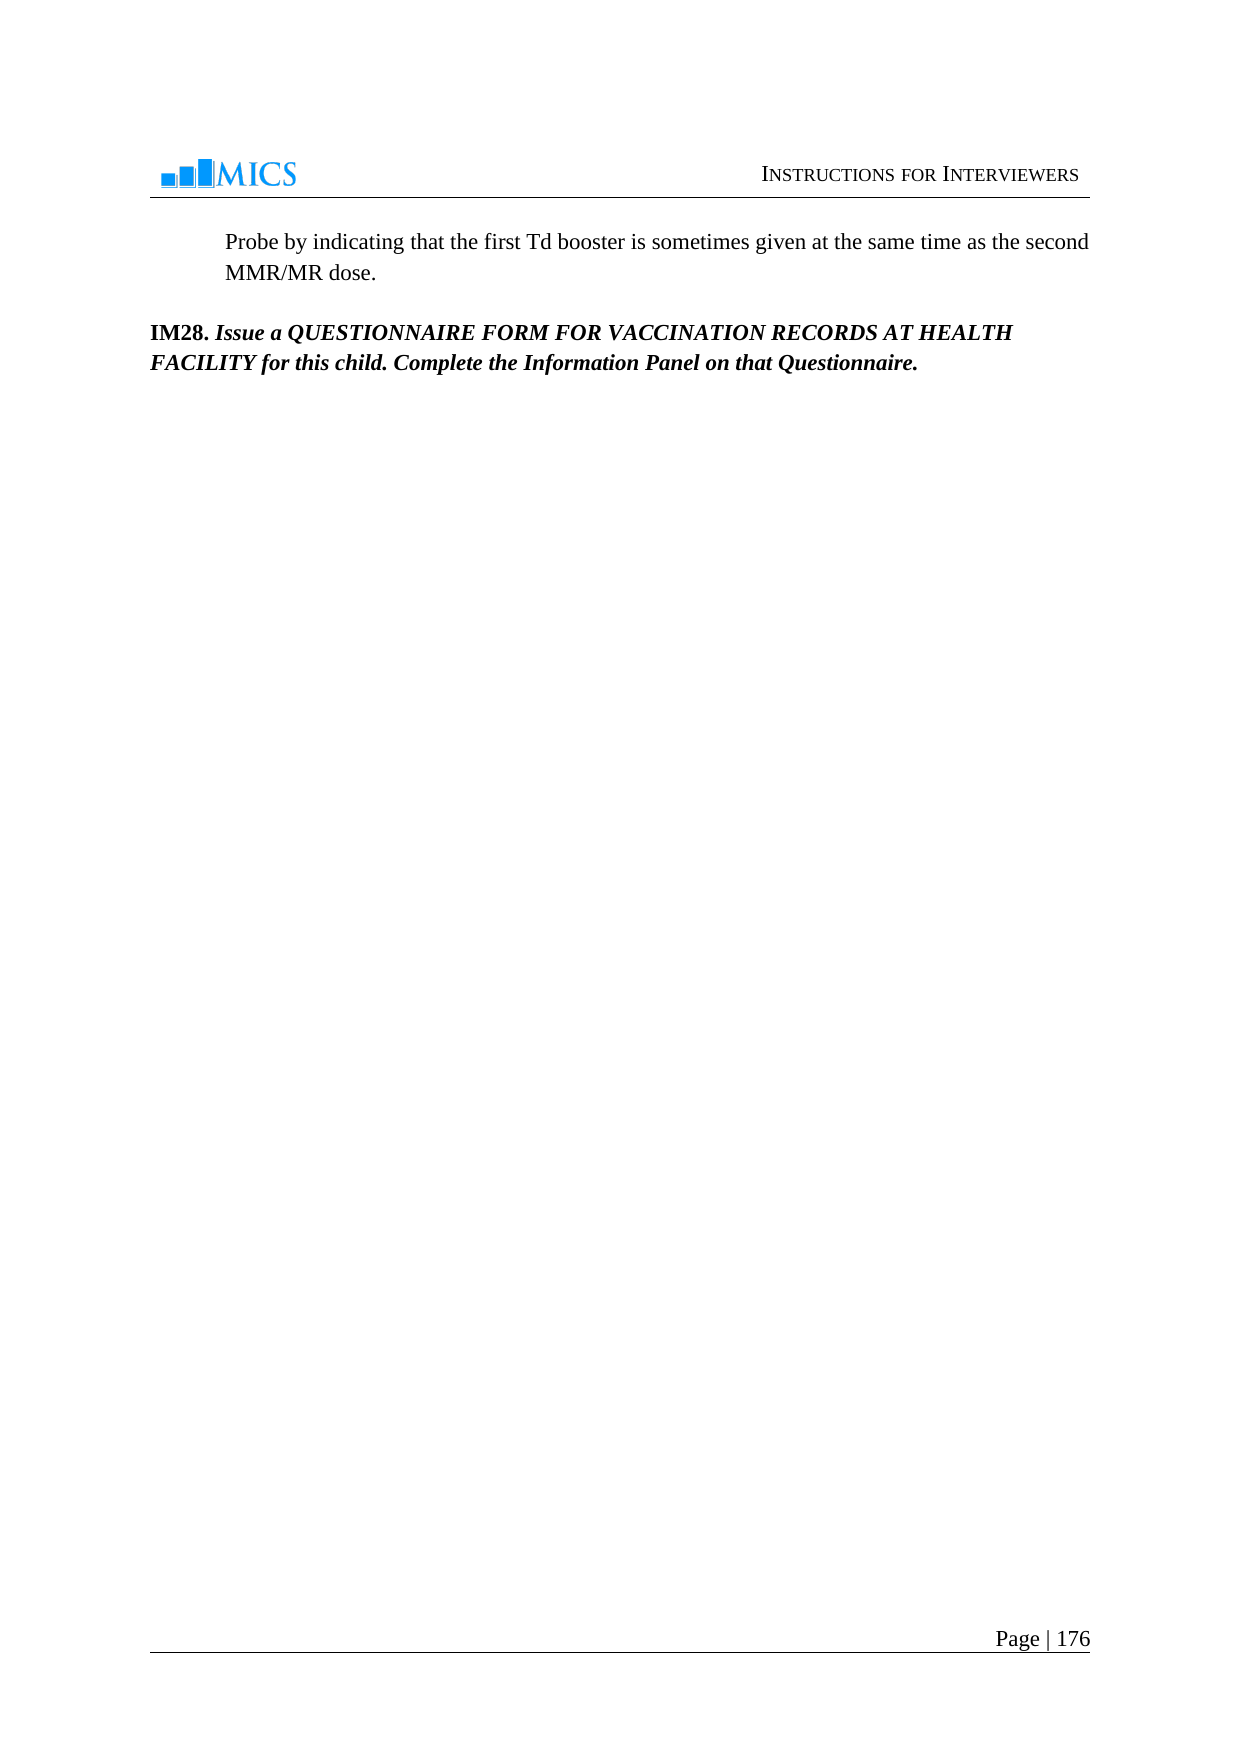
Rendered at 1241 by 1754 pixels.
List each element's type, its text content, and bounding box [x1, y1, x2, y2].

text Probe by indicating that the first Td booster is sometimes given at the same time as the second MMR/MR dose. [225, 228, 1090, 285]
text IM28. Issue a QUESTIONNAIRE FORM FOR VACCINATION RECORDS AT HEALTH FACILITY for this child. Complete the Information Panel on that Questionnaire. [150, 319, 1090, 376]
picture [161, 159, 296, 188]
